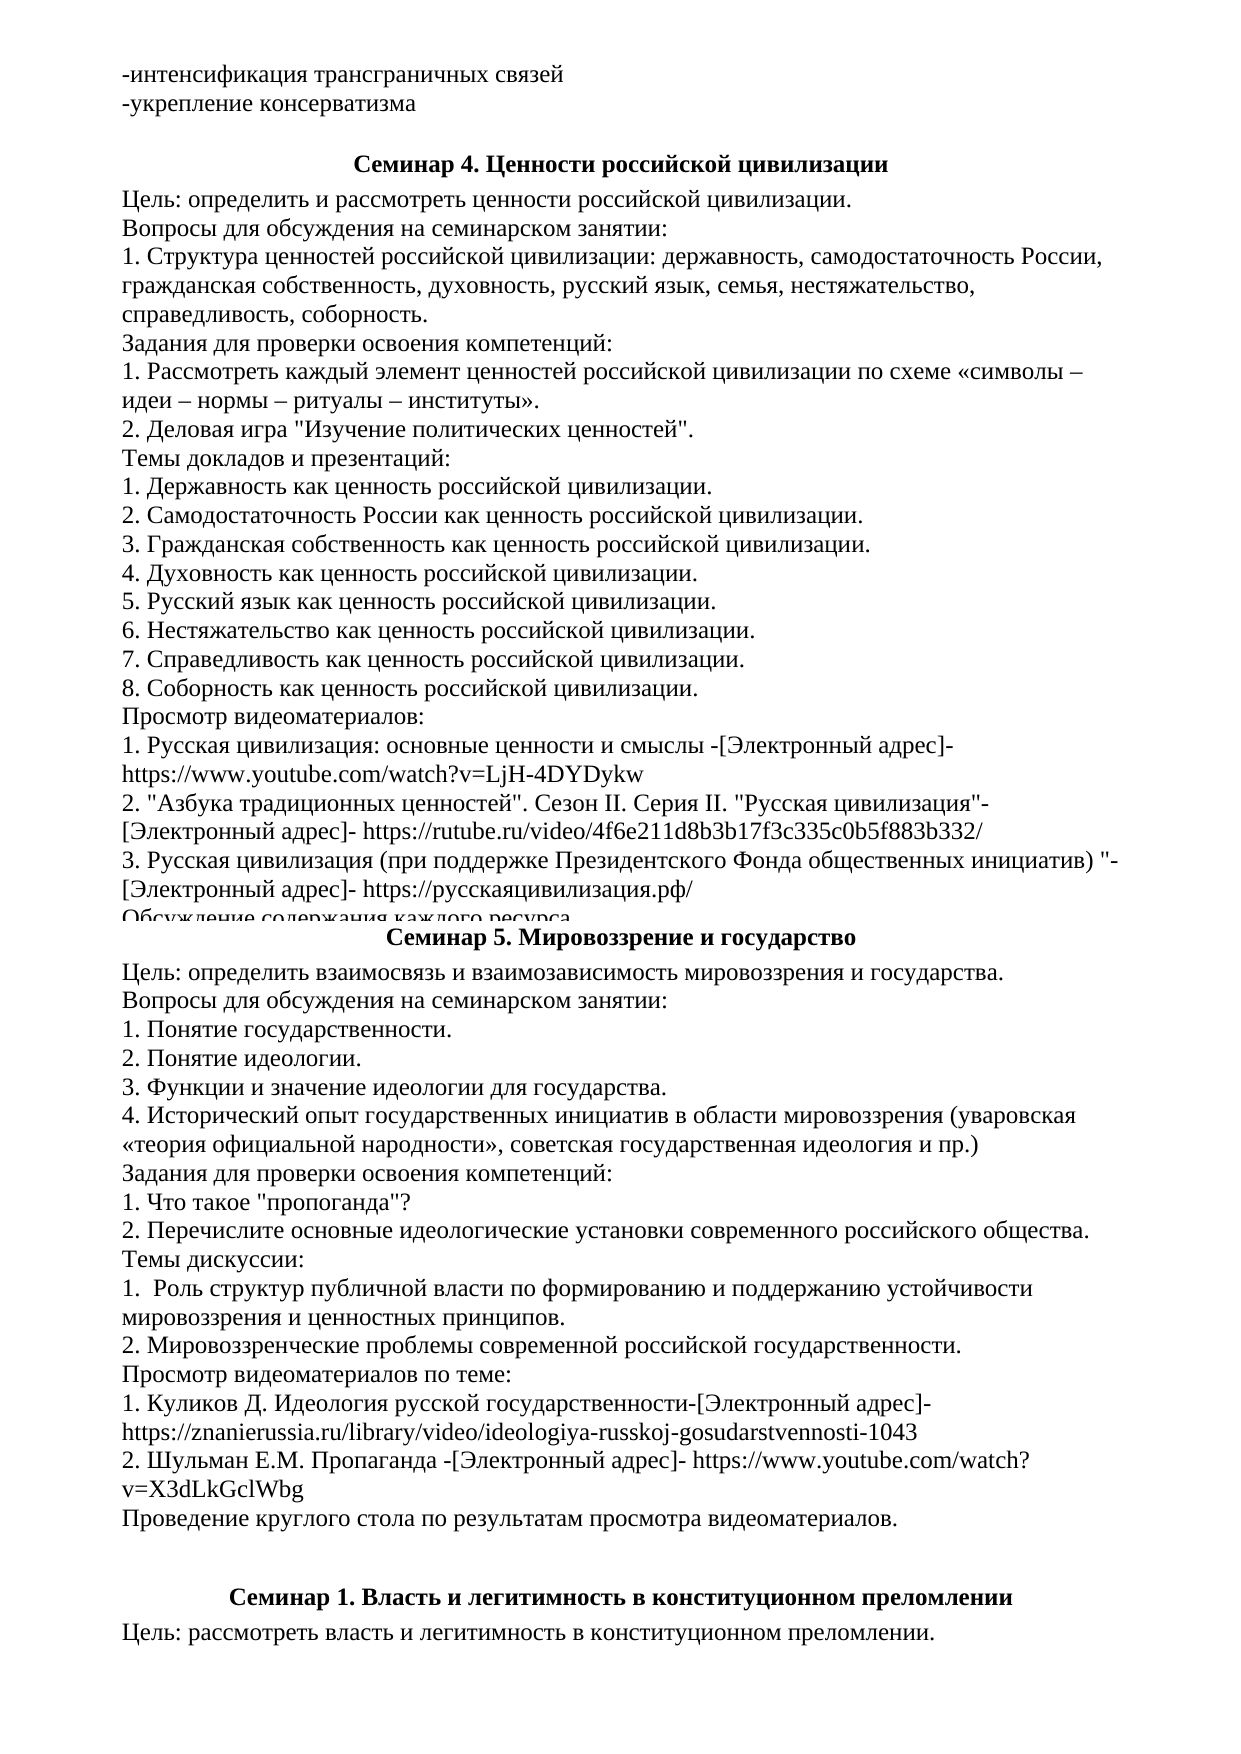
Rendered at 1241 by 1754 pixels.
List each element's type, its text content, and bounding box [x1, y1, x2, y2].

table_cell Семинар 1. Власть и легитимность в конституционном преломлении [118, 1582, 1124, 1614]
table_cell Семинар 5. Мировоззрение и государство [118, 922, 1124, 954]
table_cell Семинар 4. Ценности российской цивилизации [118, 149, 1124, 182]
table_cell Цель: определить и рассмотреть ценности российской цивилизации. Вопросы для обсуждения на семинарском занятии: 1. Структура ценностей российской цивилизации: державность, самодостаточность России, гражданская собственность, духовность, русский язык, семья, нестяжательство, справедливость, соборность. Задания для проверки освоения компетенций: 1. Рассмотреть каждый элемент ценностей российской цивилизации по схеме «символы – идеи – нормы – ритуалы – институты». 2. Деловая игра "Изучение политических ценностей". Темы докладов и презентаций: 1. Державность как ценность российской цивилизации. 2. Самодостаточность России как ценность российской цивилизации. 3. Гражданская собственность как ценность российской цивилизации. 4. Духовность как ценность российской цивилизации. 5. Русский язык как ценность российской цивилизации. 6. Нестяжательство как ценность российской цивилизации. 7. Справедливость как ценность российской цивилизации. 8. Соборность как ценность российской цивилизации. Просмотр видеоматериалов: 1. Русская цивилизация: основные ценности и смыслы -[Электронный адрес]- https://www.youtube.com/watch?v=LjH-4DYDykw 2. "Азбука традиционных ценностей". Сезон II. Серия II. "Русская цивилизация"- [Электронный адрес]- https://rutube.ru/video/4f6e211d8b3b17f3c335c0b5f883b332/ 3. Русская цивилизация (при поддержке Президентского Фонда общественных инициатив) "-[Электронный адрес]- https://русскаяцивилизация.рф/ Обсуждение содержания каждого ресурса. [118, 184, 1124, 921]
table_cell Цель: рассмотреть власть и легитимность в конституционном преломлении. [118, 1617, 1124, 1662]
table_cell Цель: определить взаимосвязь и взаимозависимость мировоззрения и государства. Вопросы для обсуждения на семинарском занятии: 1. Понятие государственности. 2. Понятие идеологии. 3. Функции и значение идеологии для государства. 4. Исторический опыт государственных инициатив в области мировоззрения (уваровская «теория официальной народности», советская государственная идеология и пр.) Задания для проверки освоения компетенций: 1. Что такое "пропоганда"? 2. Перечислите основные идеологические установки современного российского общества. Темы дискуссии: 1. Роль структур публичной власти по формированию и поддержанию устойчивости мировоззрения и ценностных принципов. 2. Мировоззренческие проблемы современной российской государственности. Просмотр видеоматериалов по теме: 1. Куликов Д. Идеология русской государственности-[Электронный адрес]- https://znanierussia.ru/library/video/ideologiya-russkoj-gosudarstvennosti-1043 2. Шульман Е.М. Пропаганда -[Электронный адрес]- https://www.youtube.com/watch? v=X3dLkGclWbg Проведение круглого стола по результатам просмотра видеоматериалов. [118, 957, 1124, 1581]
table_header -интенсификация трансграничных связей -укрепление консерватизма [118, 59, 1124, 148]
